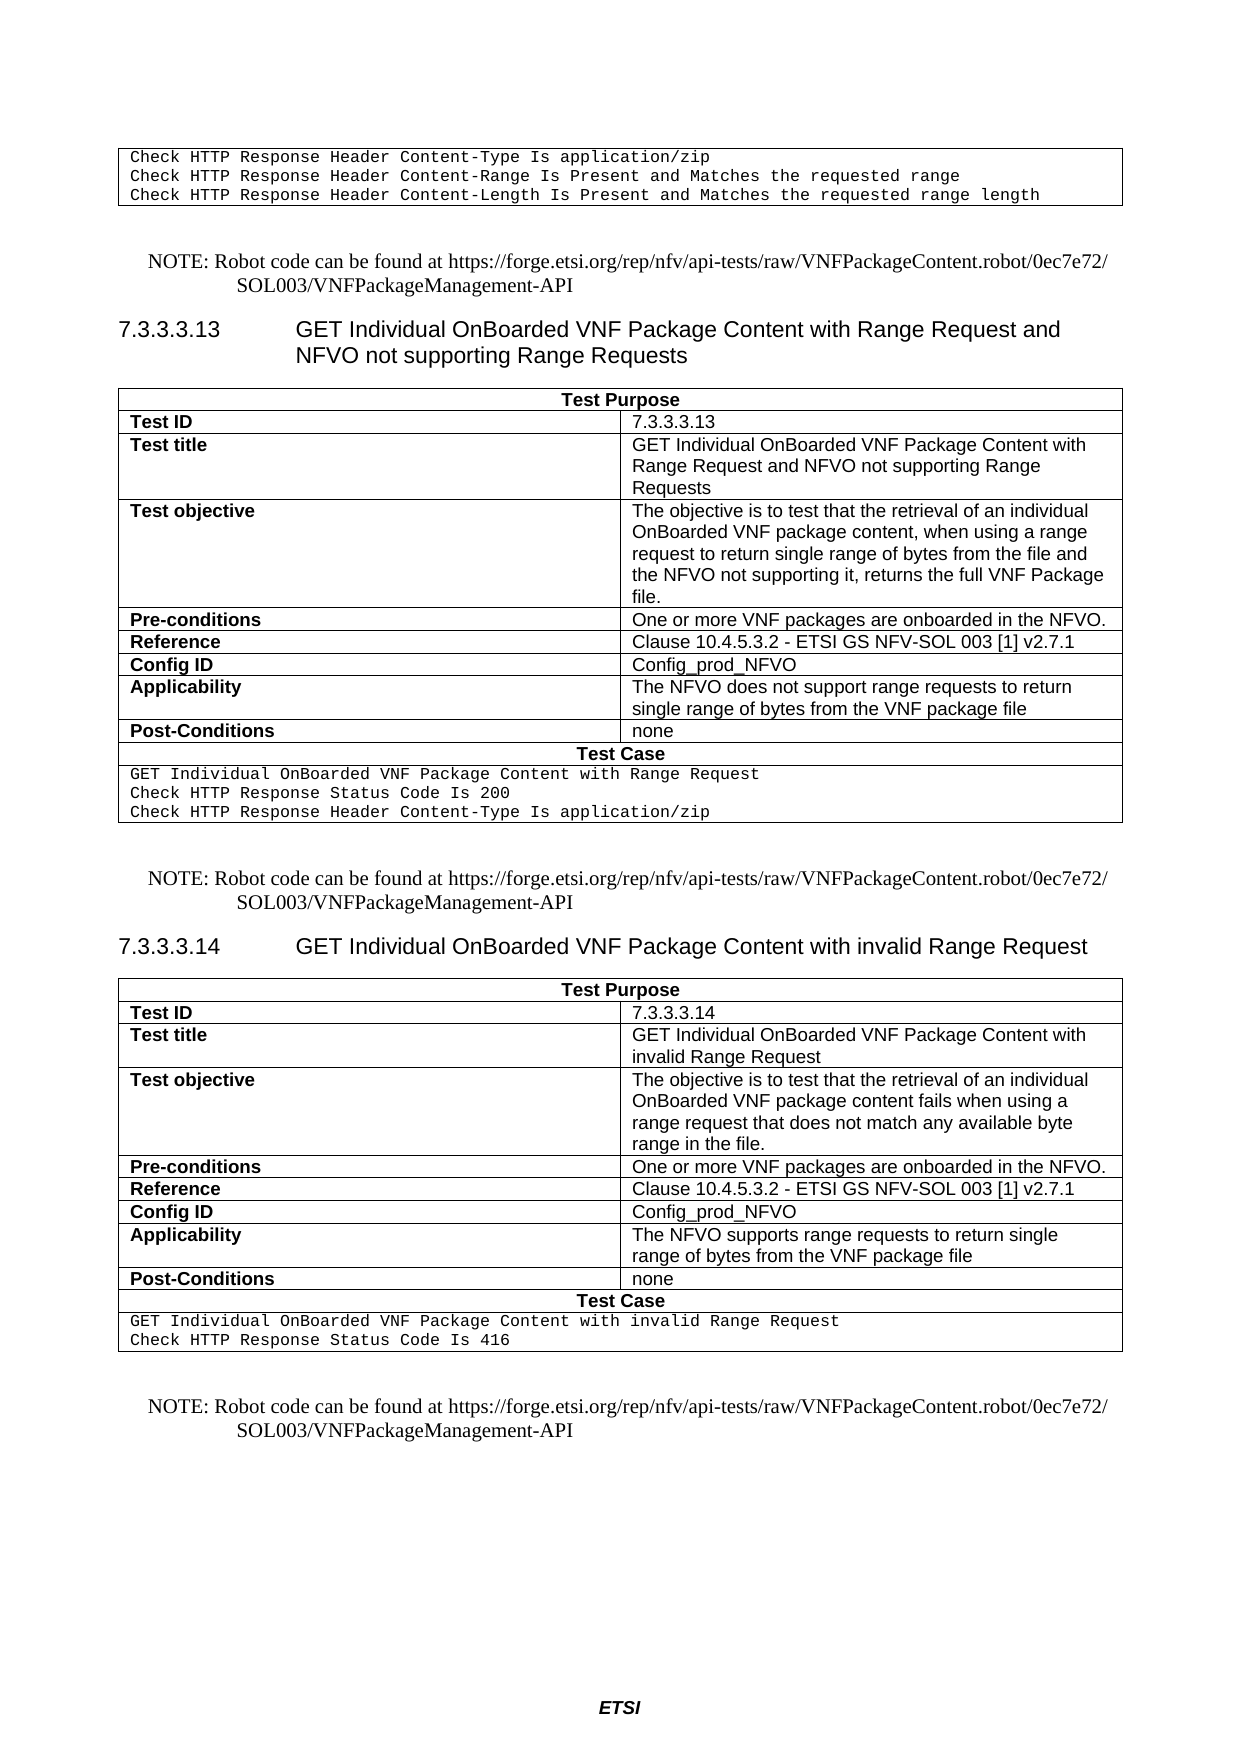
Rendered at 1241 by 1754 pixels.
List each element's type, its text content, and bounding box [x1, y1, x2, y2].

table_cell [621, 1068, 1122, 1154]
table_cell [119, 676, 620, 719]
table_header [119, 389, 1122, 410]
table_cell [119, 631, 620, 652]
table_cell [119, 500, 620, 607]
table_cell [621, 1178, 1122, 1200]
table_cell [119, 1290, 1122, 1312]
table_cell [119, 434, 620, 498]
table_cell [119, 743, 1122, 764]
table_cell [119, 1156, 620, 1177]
text NOTE: Robot code can be found at https://forge.etsi.org/rep/nfv/api-tests/raw/VNFPackageContent.robot/0ec7e72/SOL003/VNFPackageManagement-API [148, 249, 1122, 297]
subtitle 7.3.3.3.13 GET Individual OnBoarded VNF Package Content with Range Request and NFVO not supporting Range Requests [118, 316, 1122, 369]
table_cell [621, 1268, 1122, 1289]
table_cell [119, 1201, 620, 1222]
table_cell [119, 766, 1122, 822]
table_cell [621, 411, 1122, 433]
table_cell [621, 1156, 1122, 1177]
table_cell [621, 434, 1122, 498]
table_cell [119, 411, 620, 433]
subtitle 7.3.3.3.14 GET Individual OnBoarded VNF Package Content with invalid Range Request [118, 933, 1122, 959]
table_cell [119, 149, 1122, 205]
text NOTE: Robot code can be found at https://forge.etsi.org/rep/nfv/api-tests/raw/VNFPackageContent.robot/0ec7e72/SOL003/VNFPackageManagement-API [148, 866, 1122, 914]
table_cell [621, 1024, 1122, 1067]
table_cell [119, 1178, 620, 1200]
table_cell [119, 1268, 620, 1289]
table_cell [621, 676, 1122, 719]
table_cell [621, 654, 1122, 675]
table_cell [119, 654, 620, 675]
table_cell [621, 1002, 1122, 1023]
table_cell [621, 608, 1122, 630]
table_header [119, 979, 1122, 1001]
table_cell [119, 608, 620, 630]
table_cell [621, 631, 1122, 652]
text NOTE: Robot code can be found at https://forge.etsi.org/rep/nfv/api-tests/raw/VNFPackageContent.robot/0ec7e72/SOL003/VNFPackageManagement-API [148, 1394, 1122, 1442]
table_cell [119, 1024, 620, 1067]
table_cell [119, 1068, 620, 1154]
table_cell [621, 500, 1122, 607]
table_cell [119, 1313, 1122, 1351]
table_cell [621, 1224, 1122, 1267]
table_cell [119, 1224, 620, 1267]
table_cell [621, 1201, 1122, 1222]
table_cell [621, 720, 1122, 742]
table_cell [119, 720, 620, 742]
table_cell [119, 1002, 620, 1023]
